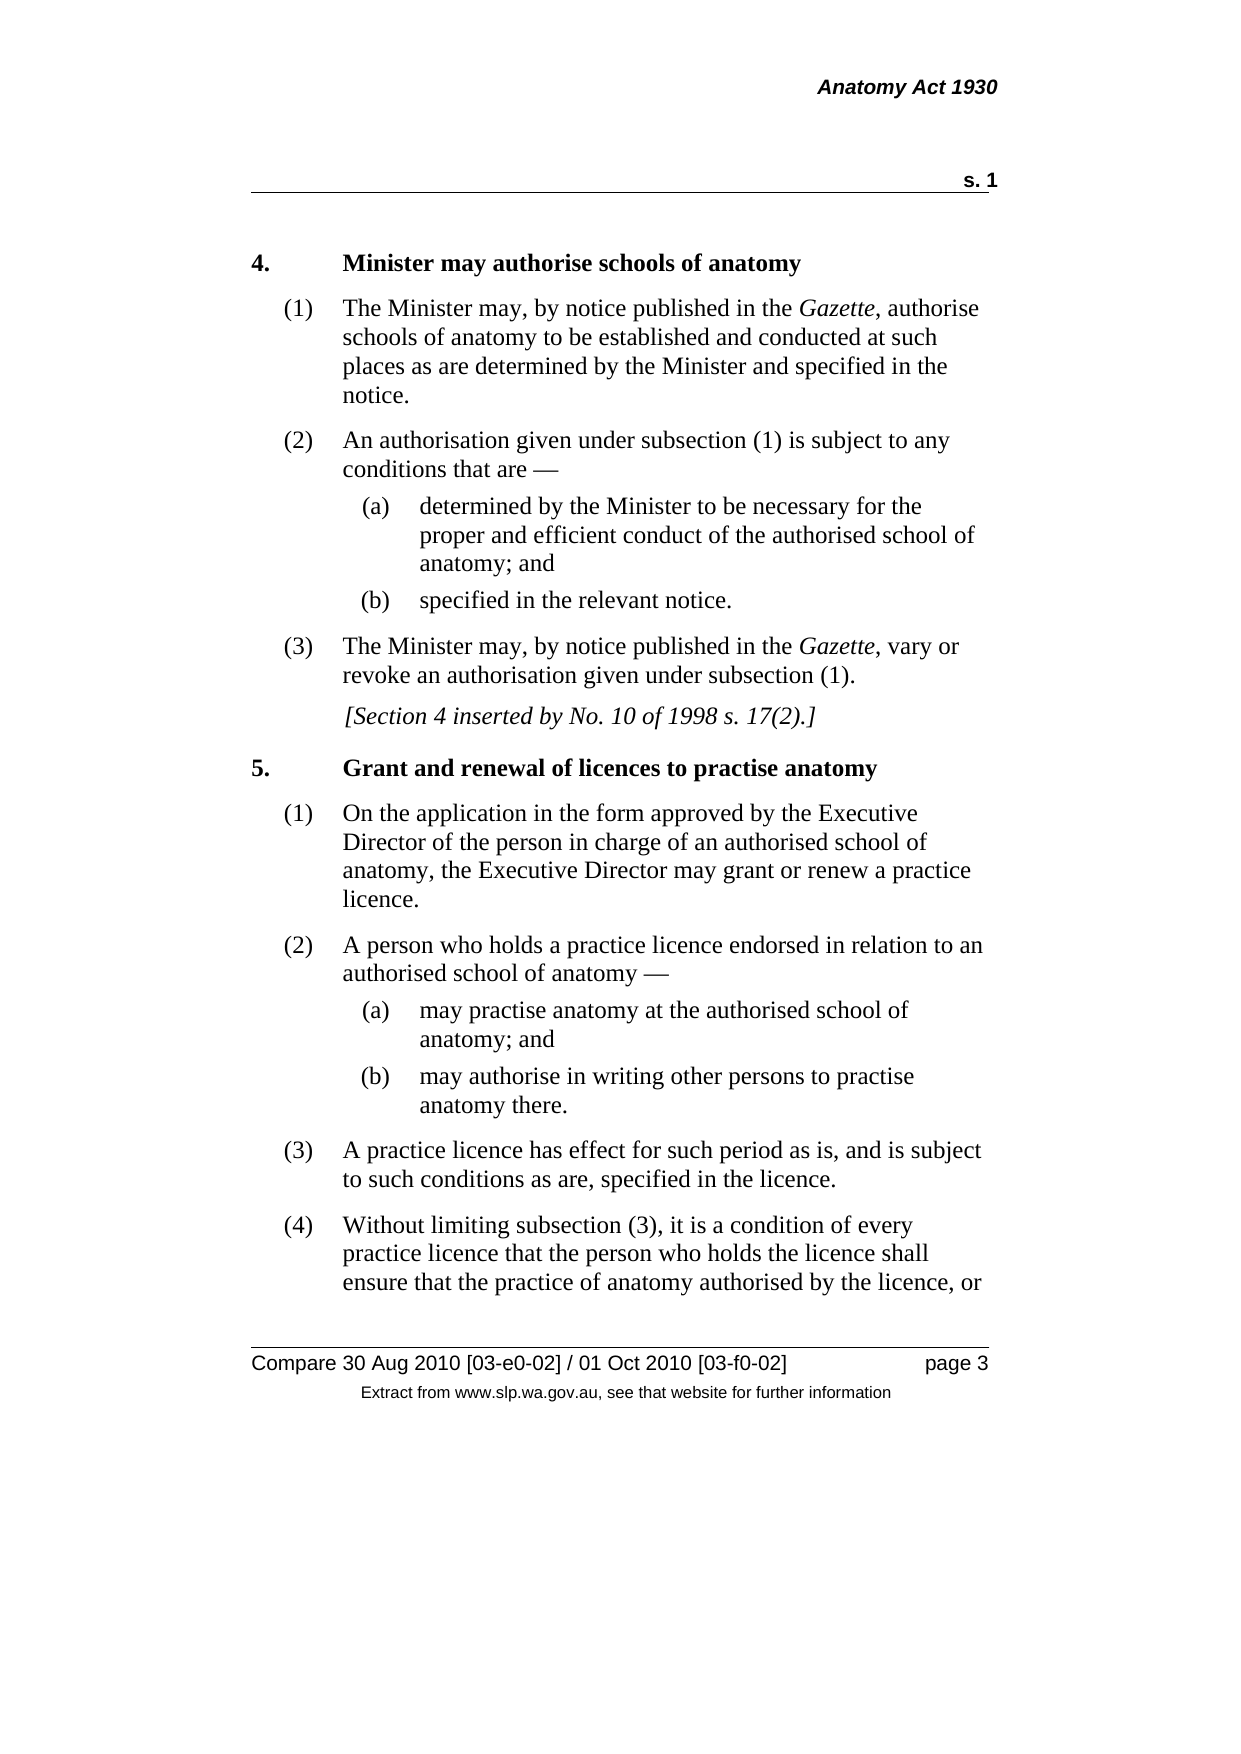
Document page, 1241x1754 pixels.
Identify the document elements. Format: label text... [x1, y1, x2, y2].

text (1) The Minister may, by notice published in the Gazette, authorise schools of anatomy to be established and conducted at such places as are determined by the Minister and specified in the notice. [251, 293, 989, 408]
text (a) determined by the Minister to be necessary for the proper and efficient conduct of the authorised school of anatomy; and [251, 491, 989, 577]
text (b) specified in the relevant notice. [251, 586, 989, 614]
text (2) An authorisation given under subsection (1) is subject to any conditions that are — [251, 425, 989, 483]
text (3) The Minister may, by notice published in the Gazette, vary or revoke an authorisation given under subsection (1). [251, 631, 989, 688]
text (b) may authorise in writing other persons to practise anatomy there. [251, 1061, 989, 1119]
text (2) A person who holds a practice licence endorsed in relation to an authorised school of anatomy — [251, 930, 989, 987]
text (3) A practice licence has effect for such period as is, and is subject to such conditions as are, specified in the licence. [251, 1136, 989, 1193]
text (1) On the application in the form approved by the Executive Director of the person in charge of an authorised school of anatomy, the Executive Director may grant or renew a practice licence. [251, 798, 989, 913]
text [251, 1210, 989, 1296]
text (a) may practise anatomy at the authorised school of anatomy; and [251, 996, 989, 1053]
text [Section 4 inserted by No. 10 of 1998 s. 17(2).] [251, 701, 989, 730]
subtitle 4. Minister may authorise schools of anatomy [251, 248, 989, 277]
subtitle 5. Grant and renewal of licences to practise anatomy [251, 753, 989, 781]
